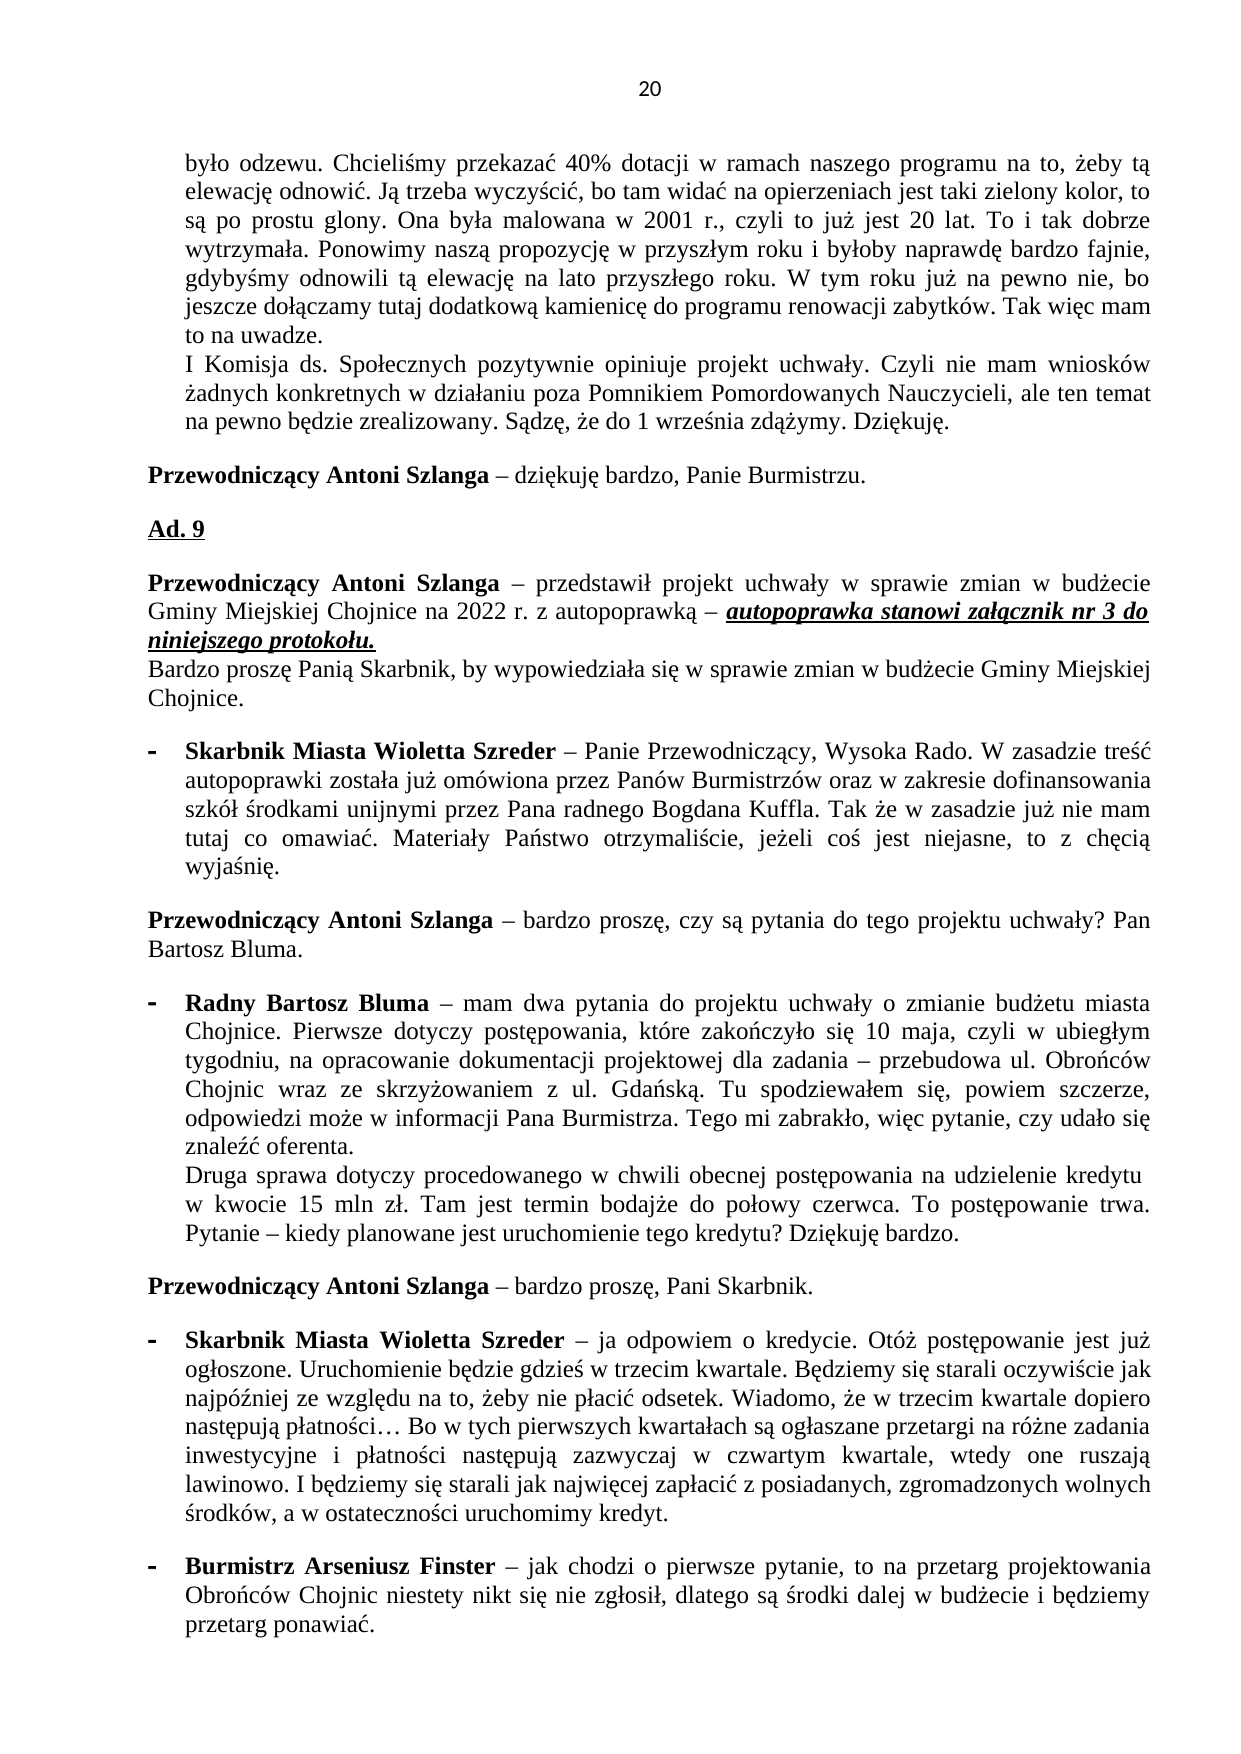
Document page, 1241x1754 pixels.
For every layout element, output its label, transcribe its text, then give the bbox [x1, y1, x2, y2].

text Bardzo proszę Panią Skarbnik, by wypowiedziała się w sprawie zmian w budżecie Gminy Miejskiej Chojnice. [148, 654, 1152, 711]
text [185, 148, 1152, 349]
text Druga sprawa dotyczy procedowanego w chwili obecnej postępowania na udzielenie kredytu w kwocie 15 mln zł. Tam jest termin bodajże do połowy czerwca. To postępowanie trwa. Pytanie – kiedy planowane jest uruchomienie tego kredytu? Dziękuję bardzo. [185, 1160, 1152, 1246]
text Przewodniczący Antoni Szlanga – dziękuję bardzo, Panie Burmistrzu. [148, 460, 1152, 489]
text Przewodniczący Antoni Szlanga – przedstawił projekt uchwały w sprawie zmian w budżecie Gminy Miejskiej Chojnice na 2022 r. z autopoprawką – autopoprawka stanowi załącznik nr 3 do niniejszego protokołu. [148, 568, 1152, 654]
text I Komisja ds. Społecznych pozytywnie opiniuje projekt uchwały. Czyli nie mam wniosków żadnych konkretnych w działaniu poza Pomnikiem Pomordowanych Nauczycieli, ale ten temat na pewno będzie zrealizowany. Sądzę, że do 1 września zdążymy. Dziękuję. [185, 349, 1152, 435]
text Ad. 9 [148, 514, 1152, 543]
list Skarbnik Miasta Wioletta Szreder – ja odpowiem o kredycie. Otóż postępowanie jest już ogłoszone. Uruchomienie będzie gdzieś w trzecim kwartale. Będziemy się starali oczywiście jak najpóźniej ze względu na to, żeby nie płacić odsetek. Wiadomo, że w trzecim kwartale dopiero następują płatności… Bo w tych pierwszych kwartałach są ogłaszane przetargi na różne zadania inwestycyjne i płatności następują zazwyczaj w czwartym kwartale, wtedy one ruszają lawinowo. I będziemy się starali jak najwięcej zapłacić z posiadanych, zgromadzonych wolnych środków, a w ostateczności uruchomimy kredyt. [148, 1325, 1152, 1526]
list Skarbnik Miasta Wioletta Szreder – Panie Przewodniczący, Wysoka Rado. W zasadzie treść autopoprawki została już omówiona przez Panów Burmistrzów oraz w zakresie dofinansowania szkół środkami unijnymi przez Pana radnego Bogdana Kuffla. Tak że w zasadzie już nie mam tutaj co omawiać. Materiały Państwo otrzymaliście, jeżeli coś jest niejasne, to z chęcią wyjaśnię. [148, 736, 1152, 880]
list Radny Bartosz Bluma – mam dwa pytania do projektu uchwały o zmianie budżetu miasta Chojnice. Pierwsze dotyczy postępowania, które zakończyło się 10 maja, czyli w ubiegłym tygodniu, na opracowanie dokumentacji projektowej dla zadania – przebudowa ul. Obrońców Chojnic wraz ze skrzyżowaniem z ul. Gdańską. Tu spodziewałem się, powiem szczerze, odpowiedzi może w informacji Pana Burmistrza. Tego mi zabrakło, więc pytanie, czy udało się znaleźć oferenta. [148, 988, 1152, 1160]
text Przewodniczący Antoni Szlanga – bardzo proszę, Pani Skarbnik. [148, 1271, 1152, 1300]
text Przewodniczący Antoni Szlanga – bardzo proszę, czy są pytania do tego projektu uchwały? Pan Bartosz Bluma. [148, 905, 1152, 963]
list Burmistrz Arseniusz Finster – jak chodzi o pierwsze pytanie, to na przetarg projektowania Obrońców Chojnic niestety nikt się nie zgłosił, dlatego są środki dalej w budżecie i będziemy przetarg ponawiać. [148, 1551, 1152, 1638]
